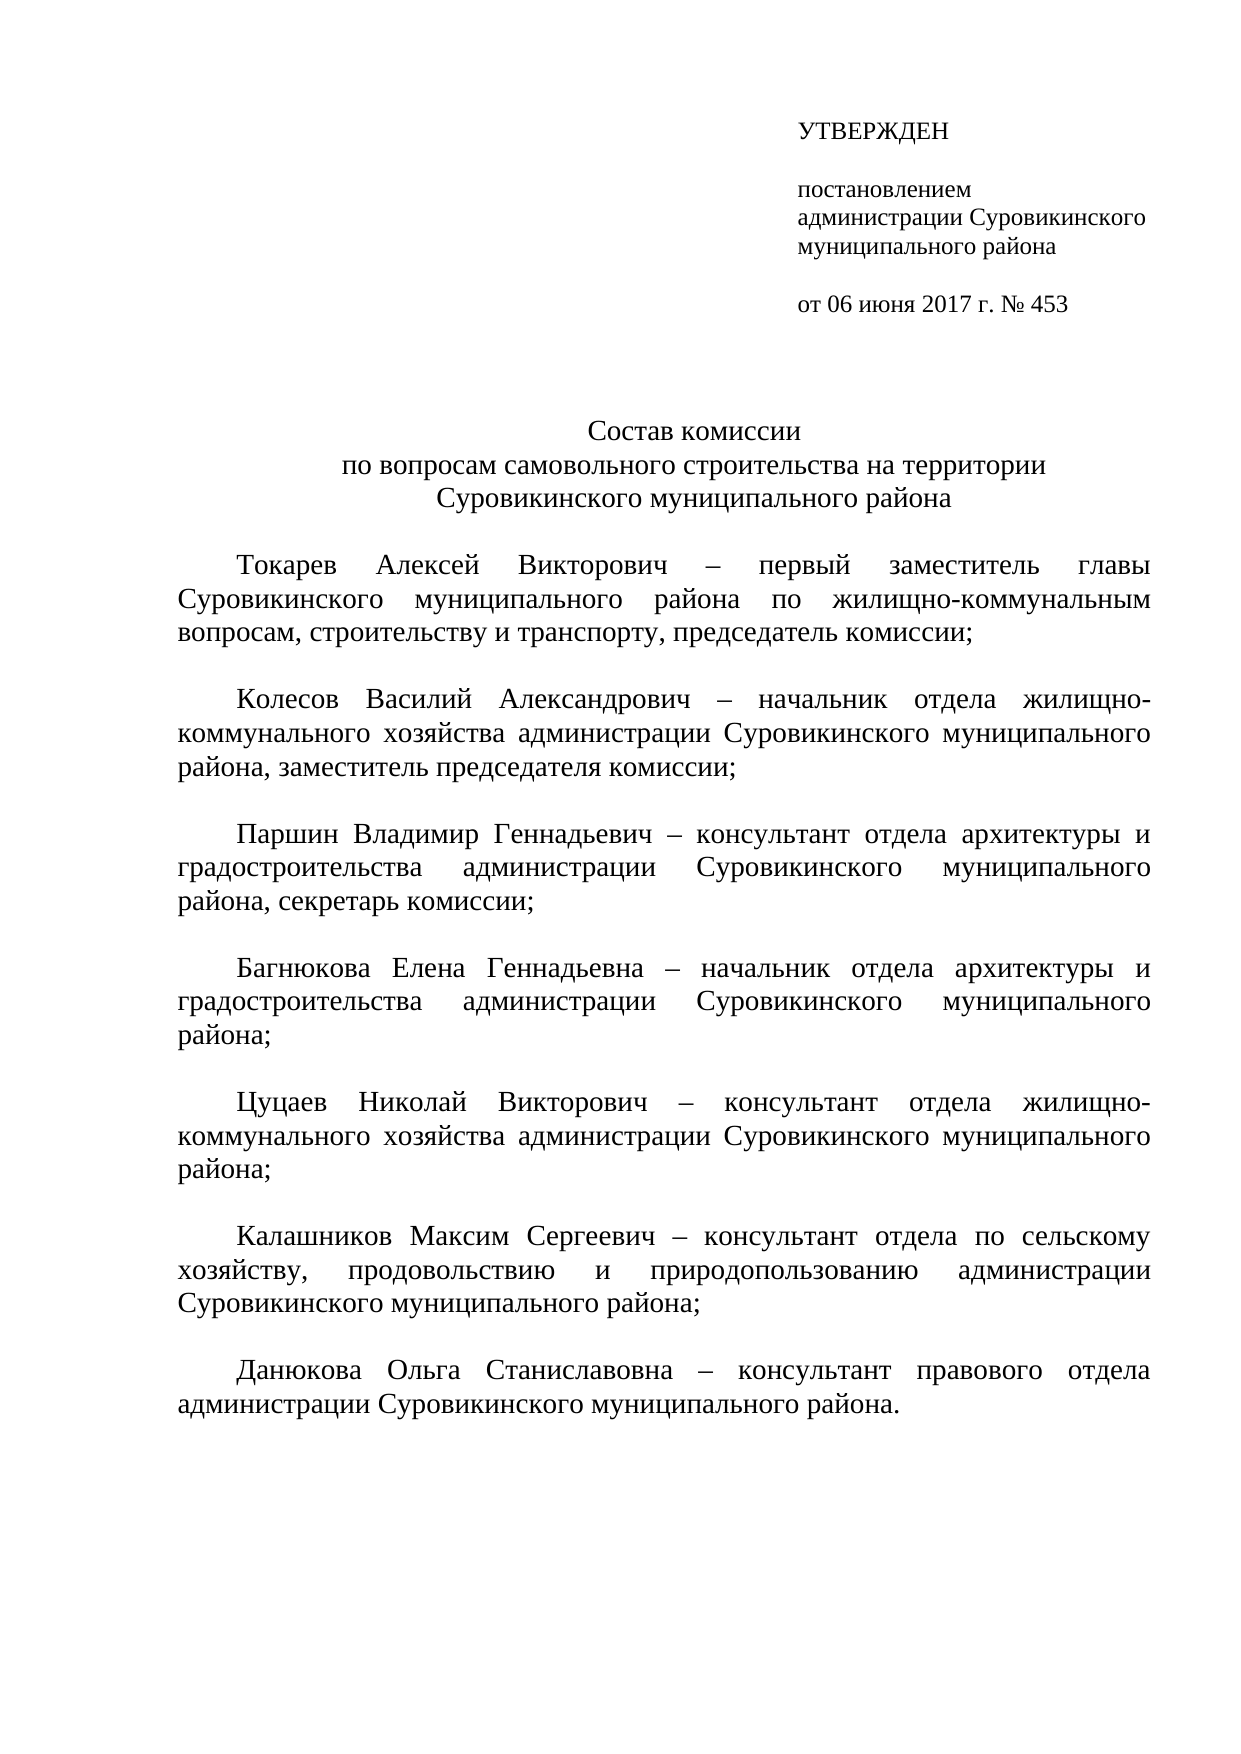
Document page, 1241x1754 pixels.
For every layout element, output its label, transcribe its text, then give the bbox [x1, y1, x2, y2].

text администрации Суровикинского [177, 202, 1152, 231]
text муниципального района [177, 231, 1152, 260]
text Паршин Владимир Геннадьевич – консультант отдела архитектуры и градостроительства администрации Суровикинского муниципального района, секретарь комиссии; [177, 816, 1152, 916]
text Цуцаев Николай Викторович – консультант отдела жилищно- коммунального хозяйства администрации Суровикинского муниципального района; [177, 1084, 1152, 1185]
text постановлением [177, 174, 1152, 202]
text от 06 июня 2017 г. № 453 [177, 289, 1152, 317]
text Багнюкова Елена Геннадьевна – начальник отдела архитектуры и градостроительства администрации Суровикинского муниципального района; [177, 950, 1152, 1051]
text Колесов Василий Александрович – начальник отдела жилищно- коммунального хозяйства администрации Суровикинского муниципального района, заместитель председателя комиссии; [177, 682, 1152, 782]
text Суровикинского муниципального района [177, 480, 1152, 514]
text Данюкова Ольга Станиславовна – консультант правового отдела администрации Суровикинского муниципального района. [177, 1352, 1152, 1419]
text по вопросам самовольного строительства на территории [177, 447, 1152, 480]
text Токарев Алексей Викторович – первый заместитель главы Суровикинского муниципального района по жилищно-коммунальным вопросам, строительству и транспорту, председатель комиссии; [177, 547, 1152, 648]
text УТВЕРЖДЕН [177, 116, 1152, 145]
text Состав комиссии [177, 413, 1152, 447]
text Калашников Максим Сергеевич – консультант отдела по сельскому хозяйству, продовольствию и природопользованию администрации Суровикинского муниципального района; [177, 1218, 1152, 1319]
